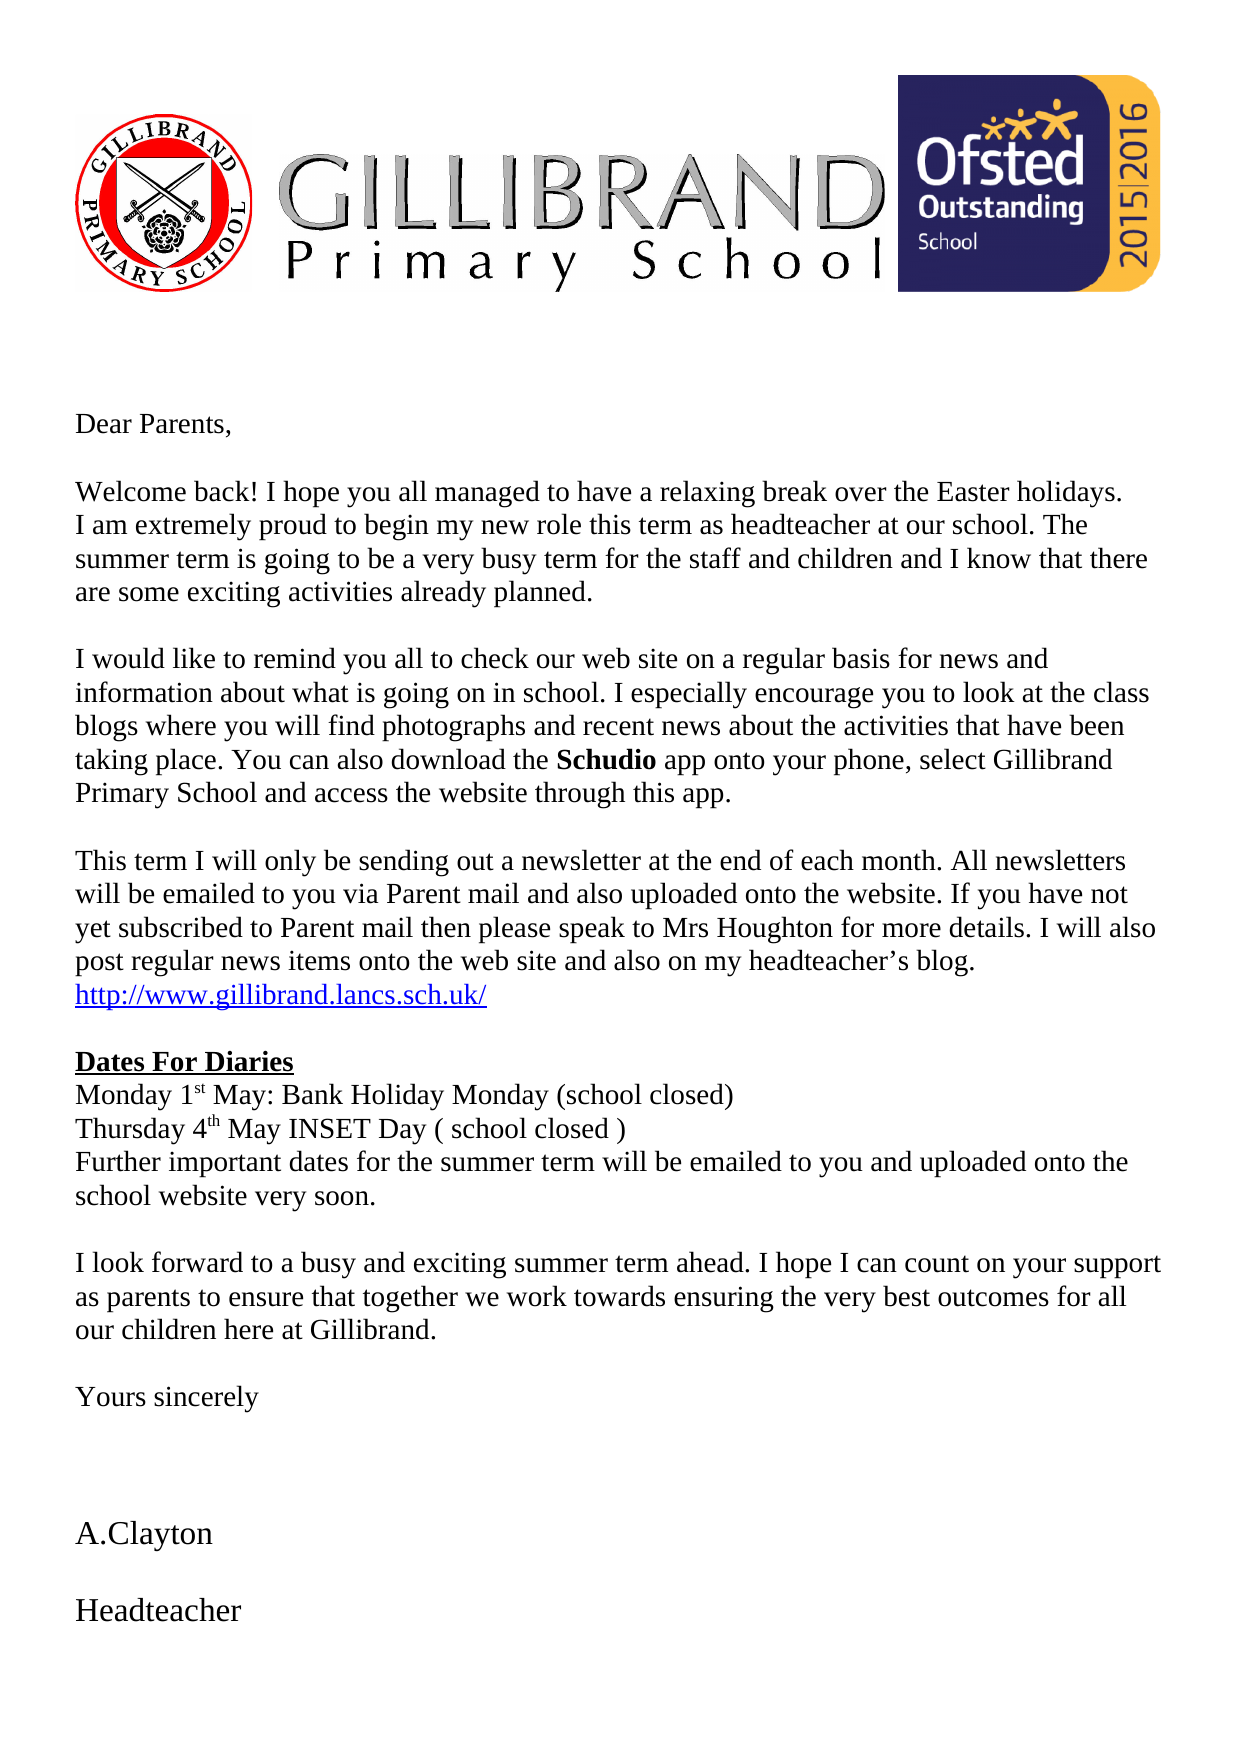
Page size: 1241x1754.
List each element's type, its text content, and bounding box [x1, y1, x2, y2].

text This term I will only be sending out a newsletter at the end of each month. All newsletters will be emailed to you via Parent mail and also uploaded onto the website. If you have not yet subscribed to Parent mail then please speak to Mrs Houghton for more details. I will also post regular news items onto the web site and also on my headteacher’s blog. [75, 843, 1165, 977]
text I would like to remind you all to check our web site on a regular basis for news and information about what is going on in school. I especially encourage you to look at the class blogs where you will find photographs and recent news about the activities that have been taking place. You can also download the Schudio app onto your phone, select Gillibrand Primary School and access the website through this app. [75, 641, 1165, 809]
text I am extremely proud to begin my new role this term as headteacher at our school. The summer term is going to be a very busy term for the staff and children and I know that there are some exciting activities already planned. [75, 507, 1165, 608]
text I look forward to a busy and exciting summer term ahead. I hope I can count on your support as parents to ensure that together we work towards ensuring the very best outcomes for all our children here at Gillibrand. [75, 1245, 1165, 1346]
picture [75, 114, 253, 292]
text Further important dates for the summer term will be emailed to you and uploaded onto the school website very soon. [75, 1144, 1165, 1212]
text Monday 1st May: Bank Holiday Monday (school closed) [75, 1077, 1165, 1111]
text Yours sincerely [75, 1379, 1165, 1413]
text Dates For Diaries [75, 1044, 1165, 1077]
text Thursday 4th May INSET Day ( school closed ) [75, 1111, 1165, 1144]
text Headteacher [75, 1590, 1165, 1628]
text http://www.gillibrand.lancs.sch.uk/ [75, 977, 1165, 1010]
picture [898, 75, 1161, 292]
text A.Clayton [75, 1513, 1165, 1552]
text Welcome back! I hope you all managed to have a relaxing break over the Easter holidays. [75, 474, 1165, 507]
text Dear Parents, [75, 407, 1165, 440]
picture [279, 154, 885, 292]
